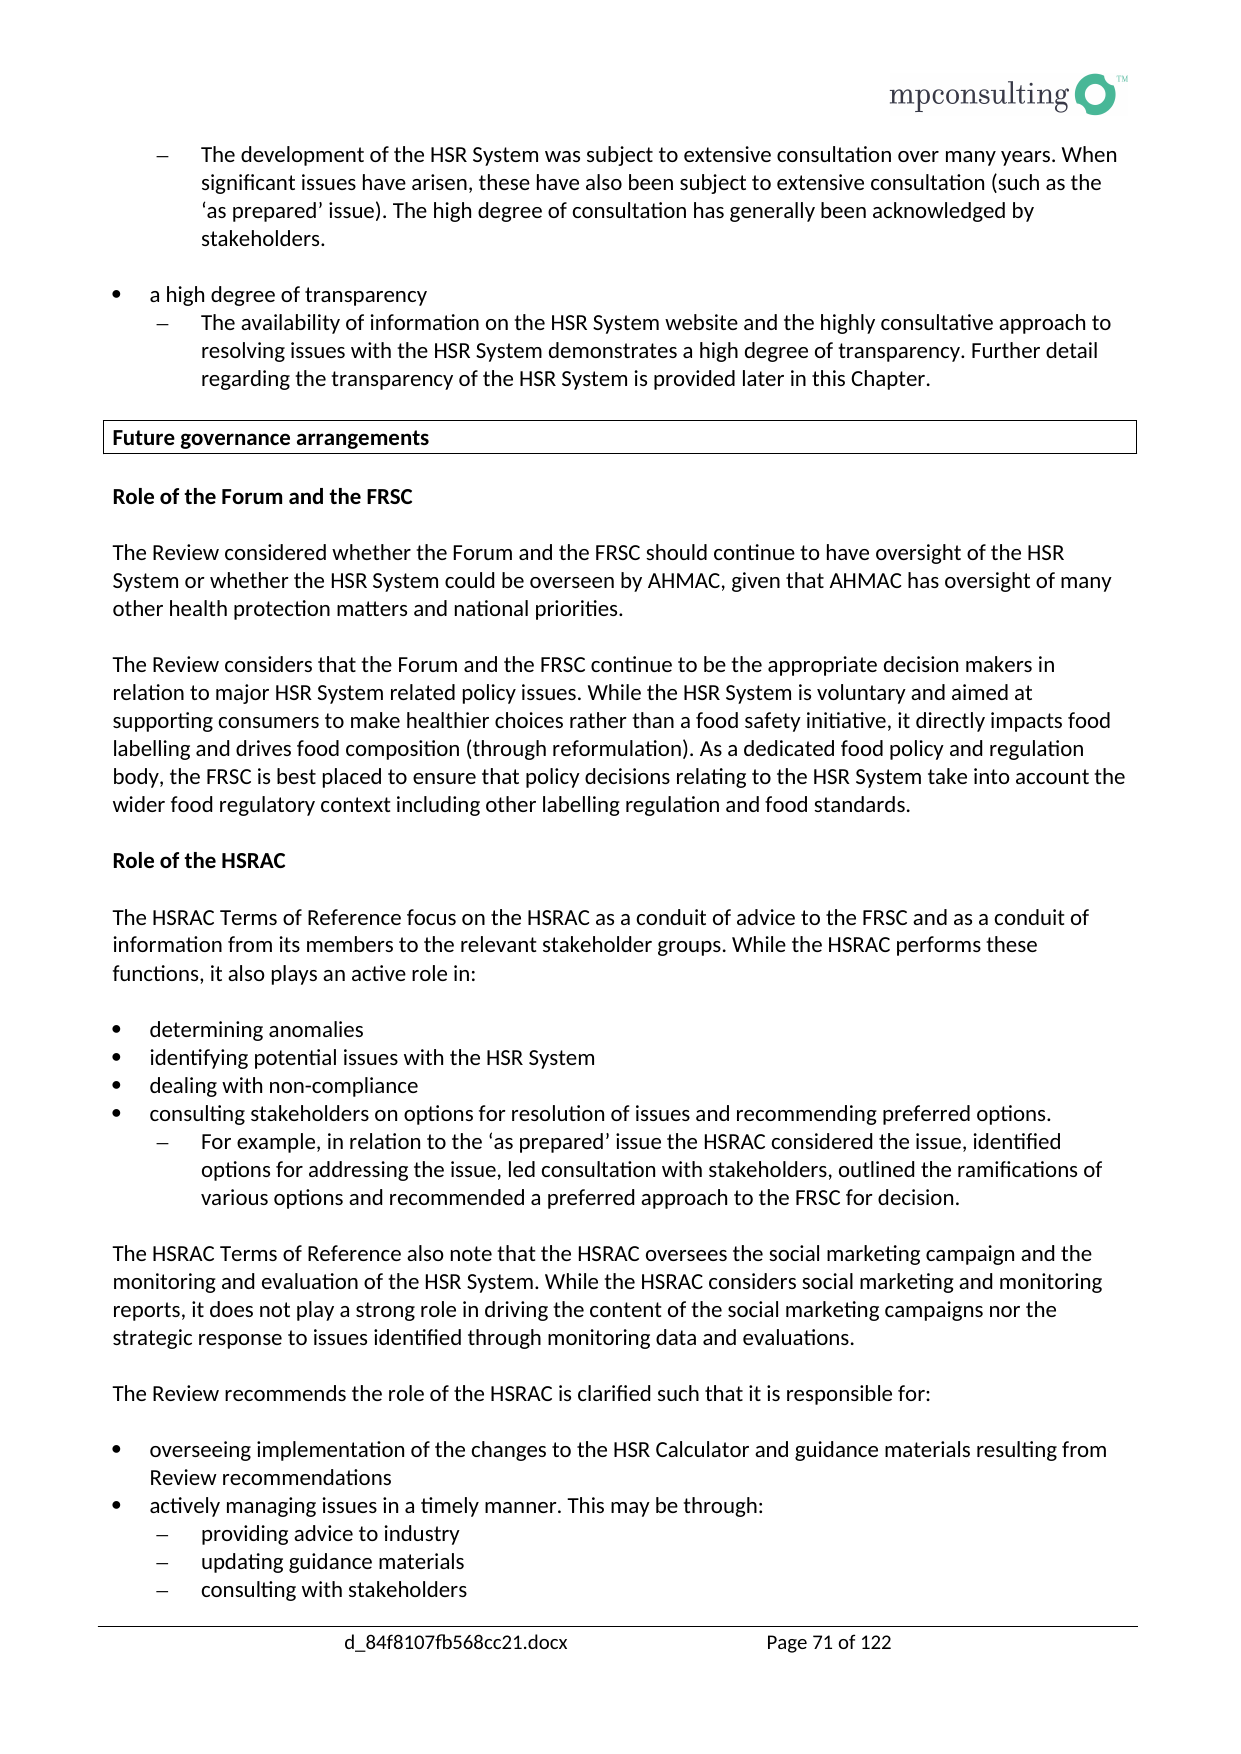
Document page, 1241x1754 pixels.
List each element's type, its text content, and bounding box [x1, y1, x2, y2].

text a high degree of transparency [112, 280, 1128, 308]
list The Review considered whether the Forum and the FRSC should continue to have oversight of the HSR System or whether the HSR System could be overseen by AHMAC, given that AHMAC has oversight of many other health protection matters and national priorities. [112, 538, 1128, 622]
text actively managing issues in a timely manner. This may be through: [112, 1491, 1128, 1519]
text determining anomalies [112, 1015, 1128, 1043]
text The Review recommends the role of the HSRAC is clarified such that it is responsible for: [112, 1379, 1128, 1407]
text The availability of information on the HSR System website and the highly consultative approach to resolving issues with the HSR System demonstrates a high degree of transparency. Further detail regarding the transparency of the HSR System is provided later in this Chapter. [157, 308, 1128, 392]
text For example, in relation to the ‘as prepared’ issue the HSRAC considered the issue, identified options for addressing the issue, led consultation with stakeholders, outlined the ramifications of various options and recommended a preferred approach to the FRSC for decision. [157, 1127, 1128, 1211]
text dealing with non-compliance [112, 1071, 1128, 1099]
text providing advice to industry [156, 1519, 1128, 1547]
text identifying potential issues with the HSR System [112, 1043, 1128, 1071]
text Role of the HSRAC [112, 847, 1128, 874]
picture [889, 73, 1129, 116]
text The HSRAC Terms of Reference also note that the HSRAC oversees the social marketing campaign and the monitoring and evaluation of the HSR System. While the HSRAC considers social marketing and monitoring reports, it does not play a strong role in driving the content of the social marketing campaigns nor the strategic response to issues identified through monitoring data and evaluations. [112, 1239, 1128, 1351]
text updating guidance materials [156, 1547, 1128, 1575]
text The HSRAC Terms of Reference focus on the HSRAC as a conduit of advice to the FRSC and as a conduit of information from its members to the relevant stakeholder groups. While the HSRAC performs these functions, it also plays an active role in: [112, 903, 1128, 987]
text overseeing implementation of the changes to the HSR Calculator and guidance materials resulting from Review recommendations [112, 1435, 1128, 1491]
text consulting with stakeholders [156, 1575, 1128, 1603]
text Role of the Forum and the FRSC [112, 482, 1128, 510]
list The Review considers that the Forum and the FRSC continue to be the appropriate decision makers in relation to major HSR System related policy issues. While the HSR System is voluntary and aimed at supporting consumers to make healthier choices rather than a food safety initiative, it directly impacts food labelling and drives food composition (through reformulation). As a dedicated food policy and regulation body, the FRSC is best placed to ensure that policy decisions relating to the HSR System take into account the wider food regulatory context including other labelling regulation and food standards. [112, 650, 1128, 818]
subtitle Future governance arrangements [104, 421, 1136, 453]
text consulting stakeholders on options for resolution of issues and recommending preferred options. [112, 1099, 1128, 1127]
text The development of the HSR System was subject to extensive consultation over many years. When significant issues have arisen, these have also been subject to extensive consultation (such as the ‘as prepared’ issue). The high degree of consultation has generally been acknowledged by stakeholders. [157, 140, 1128, 252]
